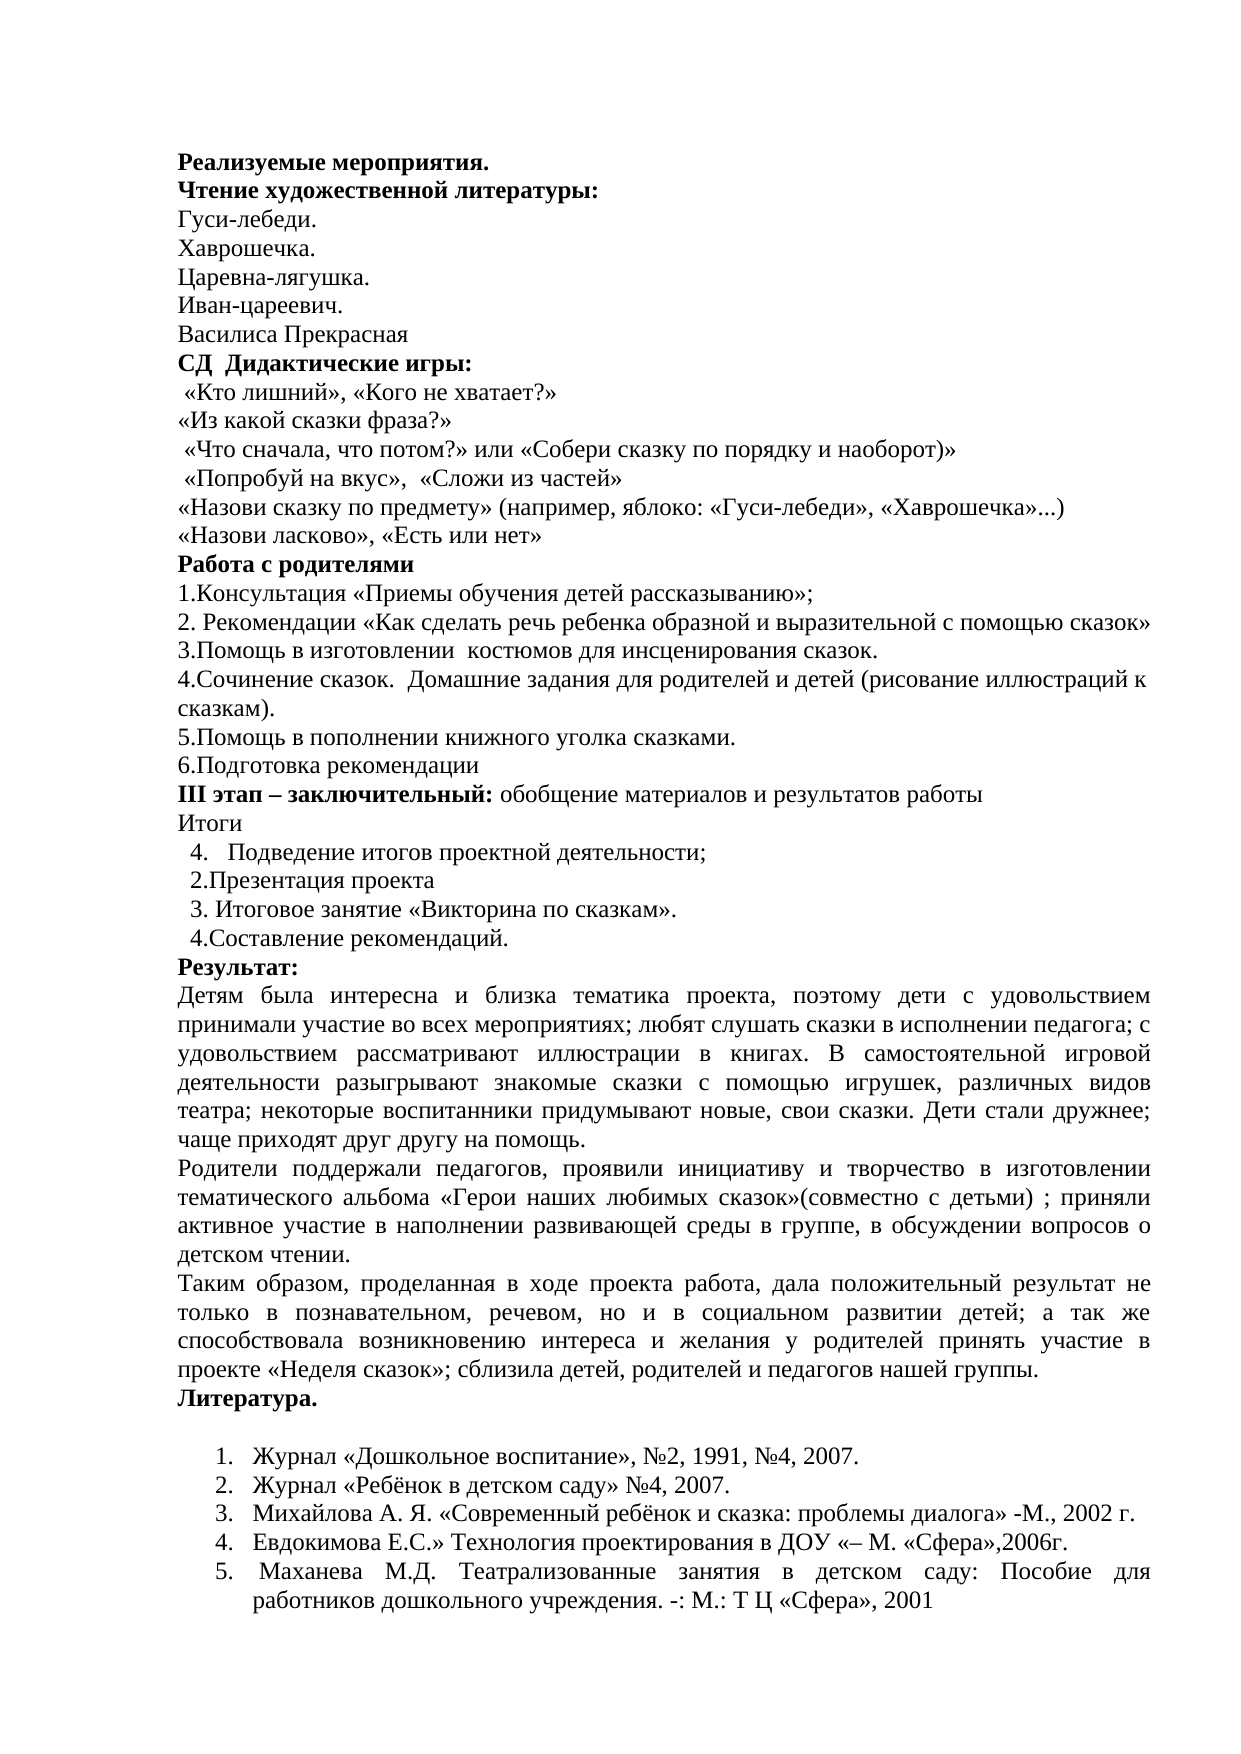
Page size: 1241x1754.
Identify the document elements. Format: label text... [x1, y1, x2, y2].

list Подведение итогов проектной деятельности; [190, 837, 1152, 866]
text Родители поддержали педагогов, проявили инициативу и творчество в изготовлении тематического альбома «Герои наших любимых сказок»(совместно с детьми) ; приняли активное участие в наполнении развивающей среды в группе, в обсуждении вопросов о детском чтении. [177, 1153, 1152, 1268]
text Работа с родителями [177, 549, 1152, 578]
text Детям была интересна и близка тематика проекта, поэтому дети с удовольствием принимали участие во всех мероприятиях; любят слушать сказки в исполнении педагога; с удовольствием рассматривают иллюстрации в книгах. В самостоятельной игровой деятельности разыгрывают знакомые сказки с помощью игрушек, различных видов театра; некоторые воспитанники придумывают новые, свои сказки. Дети стали дружнее; чаще приходят друг другу на помощь. [177, 981, 1152, 1153]
text «Что сначала, что потом?» или «Собери сказку по порядку и наоборот)» [177, 434, 1152, 463]
list Михайлова А. Я. «Современный ребёнок и сказка: проблемы диалога» -М., 2002 г. [215, 1498, 1152, 1527]
list Журнал «Дошкольное воспитание», №2, 1991, №4, 2007. [215, 1441, 1152, 1470]
text Результат: [177, 952, 1152, 981]
text Итоги [177, 808, 1152, 837]
text Таким образом, проделанная в ходе проекта работа, дала положительный результат не только в познавательном, речевом, но и в социальном развитии детей; а так же способствовала возникновению интереса и желания у родителей принять участие в проекте «Неделя сказок»; сблизила детей, родителей и педагогов нашей группы. [177, 1268, 1152, 1383]
text Чтение художественной литературы: [177, 176, 1152, 204]
text 1.Консультация «Приемы обучения детей рассказыванию»; [177, 578, 1152, 607]
text 2. Рекомендации «Как сделать речь ребенка образной и выразительной с помощью сказок» [177, 607, 1152, 636]
text Василиса Прекрасная [177, 319, 1152, 348]
text «Назови ласково», «Есть или нет» [177, 521, 1152, 549]
text Царевна-лягушка. [177, 262, 1152, 291]
list Евдокимова Е.С.» Технология проектирования в ДОУ «– М. «Сфера»,2006г. [215, 1527, 1152, 1556]
text «Назови сказку по предмету» (например, яблоко: «Гуси-лебеди», «Хаврошечка»...) [177, 492, 1152, 521]
text «Попробуй на вкус», «Сложи из частей» [177, 463, 1152, 492]
list Маханева М.Д. Театрализованные занятия в детском саду: Пособие для работников дошкольного учреждения. -: М.: Т Ц «Сфера», 2001 [215, 1556, 1152, 1613]
list Журнал «Ребёнок в детском саду» №4, 2007. [215, 1470, 1152, 1498]
text Иван-цареевич. [177, 291, 1152, 319]
text 6.Подготовка рекомендации [177, 751, 1152, 779]
text 4.Составление рекомендаций. [177, 923, 1152, 952]
text Реализуемые мероприятия. [177, 147, 1152, 176]
text 2.Презентация проекта [177, 866, 1152, 894]
text «Из какой сказки фраза?» [177, 406, 1152, 434]
text 3.Помощь в изготовлении костюмов для инсценирования сказок. [177, 636, 1152, 664]
text III этап – заключительный: обобщение материалов и результатов работы [177, 779, 1152, 808]
text 5.Помощь в пополнении книжного уголка сказками. [177, 722, 1152, 751]
text Хаврошечка. [177, 233, 1152, 262]
text 4.Сочинение сказок. Домашние задания для родителей и детей (рисование иллюстраций к сказкам). [177, 664, 1152, 722]
text «Кто лишний», «Кого не хватает?» [177, 377, 1152, 406]
text Литература. [177, 1383, 1152, 1412]
text 3. Итоговое занятие «Викторина по сказкам». [177, 894, 1152, 923]
text СД Дидактические игры: [177, 348, 1152, 377]
text Гуси-лебеди. [177, 204, 1152, 233]
